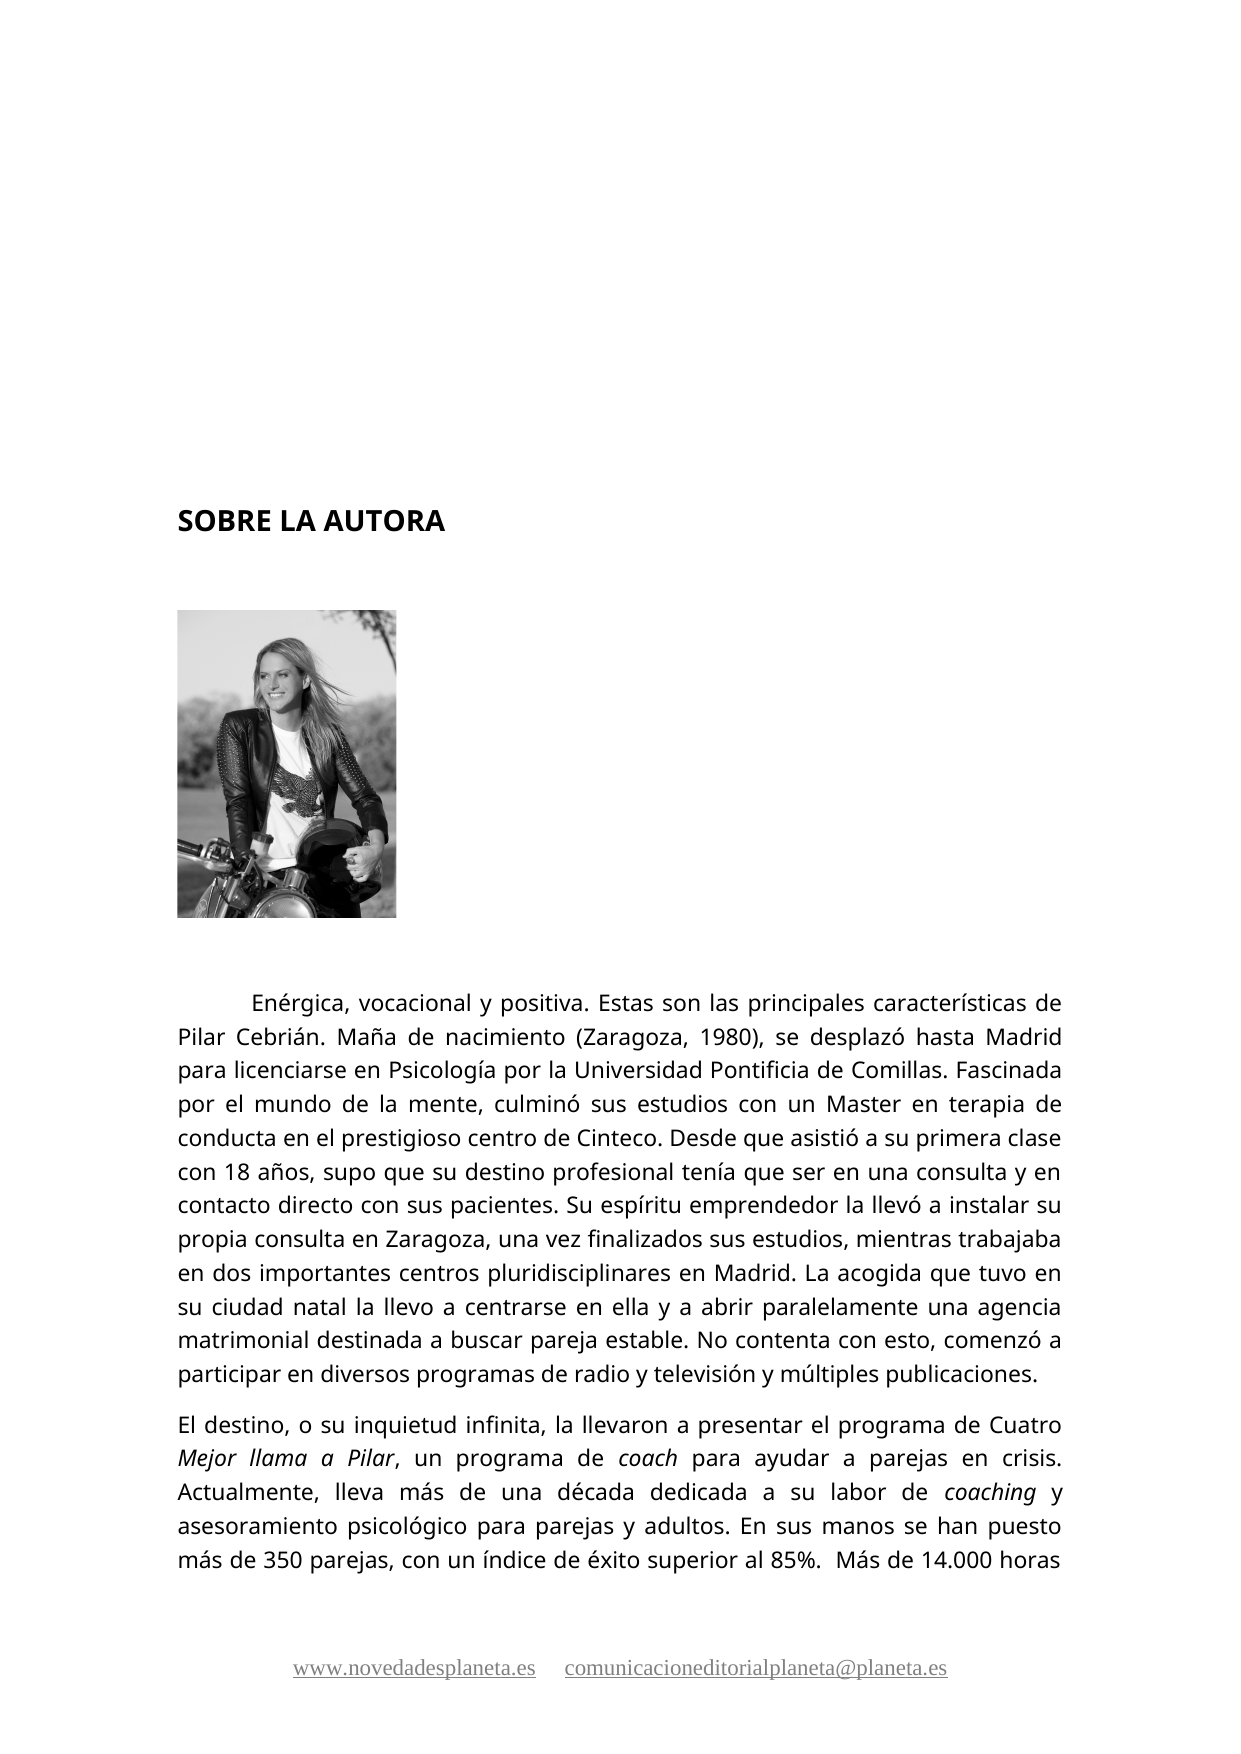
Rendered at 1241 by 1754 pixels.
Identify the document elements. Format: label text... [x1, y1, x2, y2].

text Enérgica, vocacional y positiva. Estas son las principales características de Pilar Cebrián. Maña de nacimiento (Zaragoza, 1980), se desplazó hasta Madrid para licenciarse en Psicología por la Universidad Pontificia de Comillas. Fascinada por el mundo de la mente, culminó sus estudios con un Master en terapia de conducta en el prestigioso centro de Cinteco. Desde que asistió a su primera clase con 18 años, supo que su destino profesional tenía que ser en una consulta y en contacto directo con sus pacientes. Su espíritu emprendedor la llevó a instalar su propia consulta en Zaragoza, una vez finalizados sus estudios, mientras trabajaba en dos importantes centros pluridisciplinares en Madrid. La acogida que tuvo en su ciudad natal la llevo a centrarse en ella y a abrir paralelamente una agencia matrimonial destinada a buscar pareja estable. No contenta con esto, comenzó a participar en diversos programas de radio y televisión y múltiples publicaciones. [177, 987, 1063, 1389]
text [177, 1409, 1063, 1575]
picture [177, 610, 397, 918]
text SOBRE LA AUTORA [177, 501, 1063, 540]
